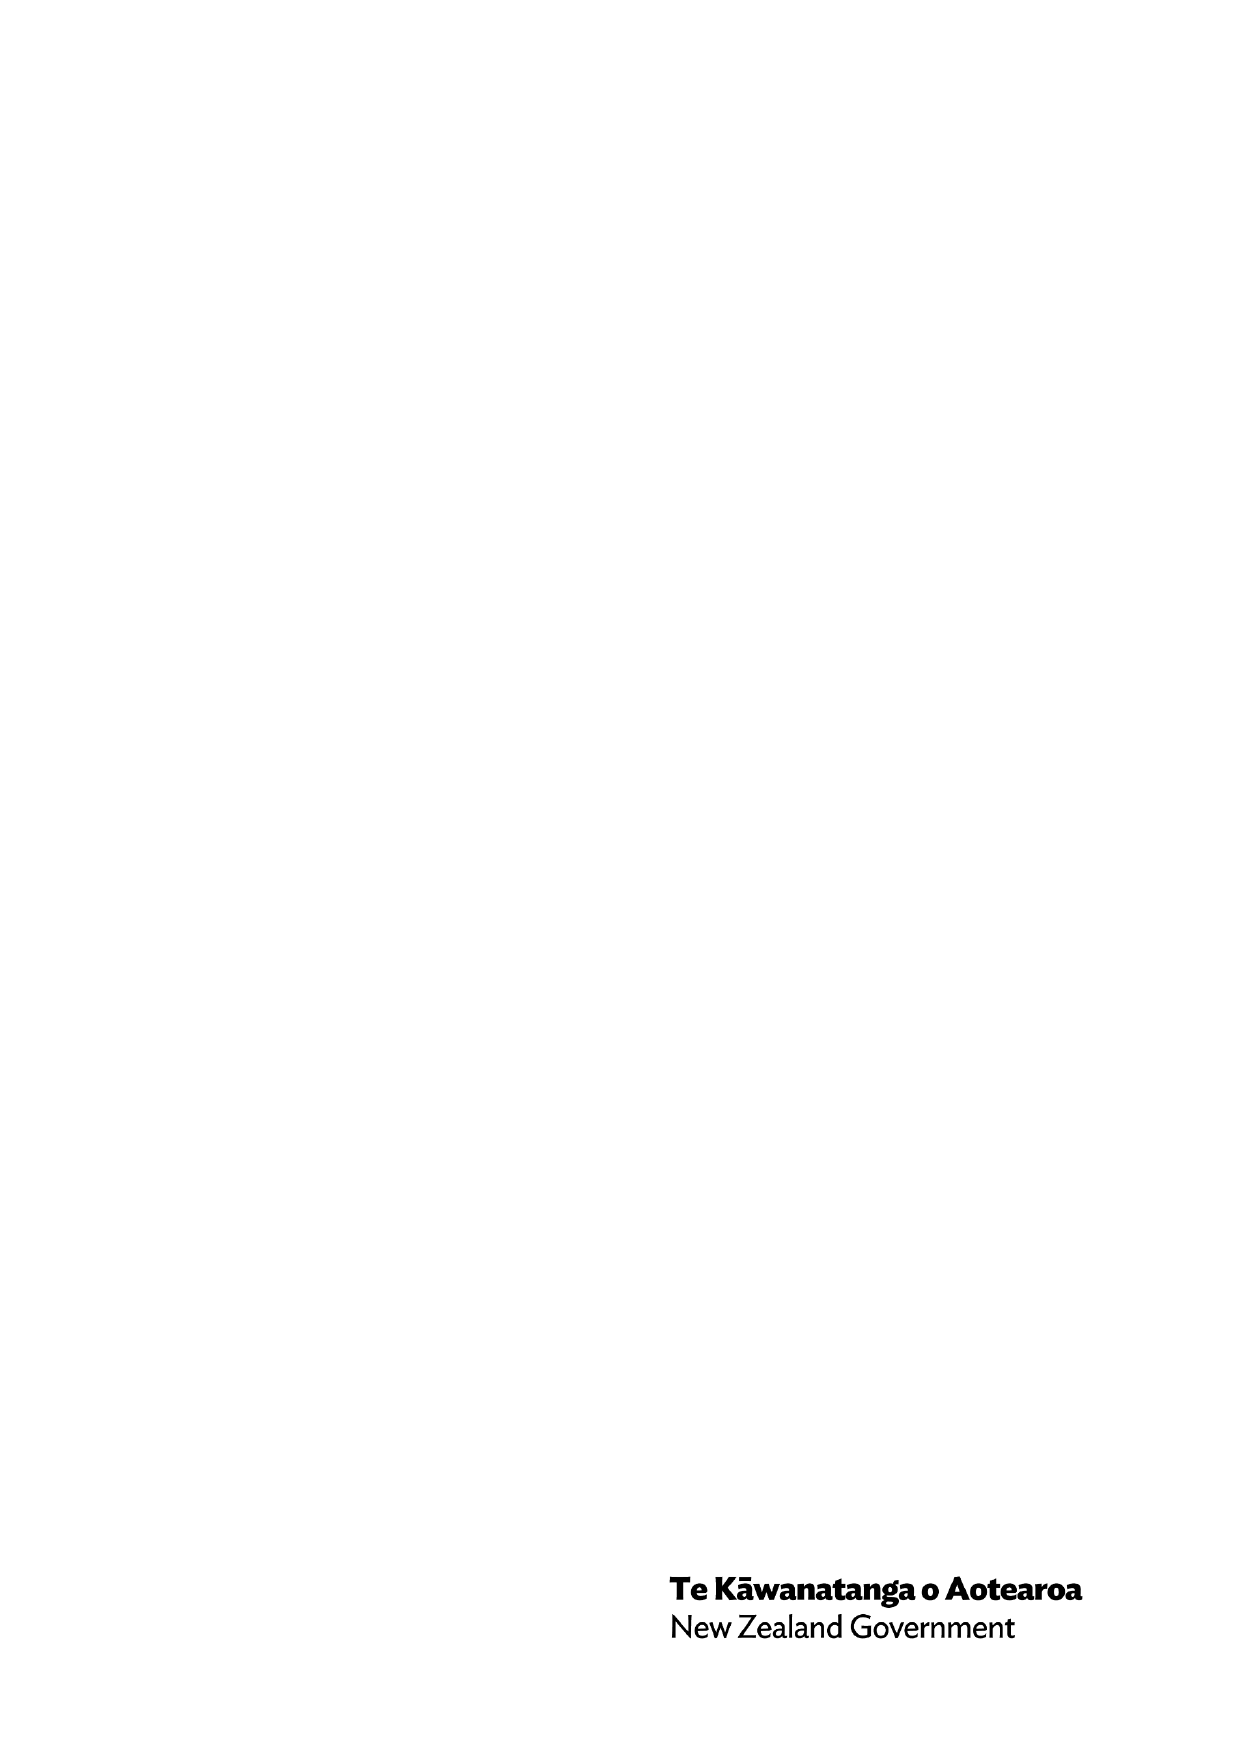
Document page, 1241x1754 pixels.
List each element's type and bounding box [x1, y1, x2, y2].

picture [660, 1567, 1091, 1646]
